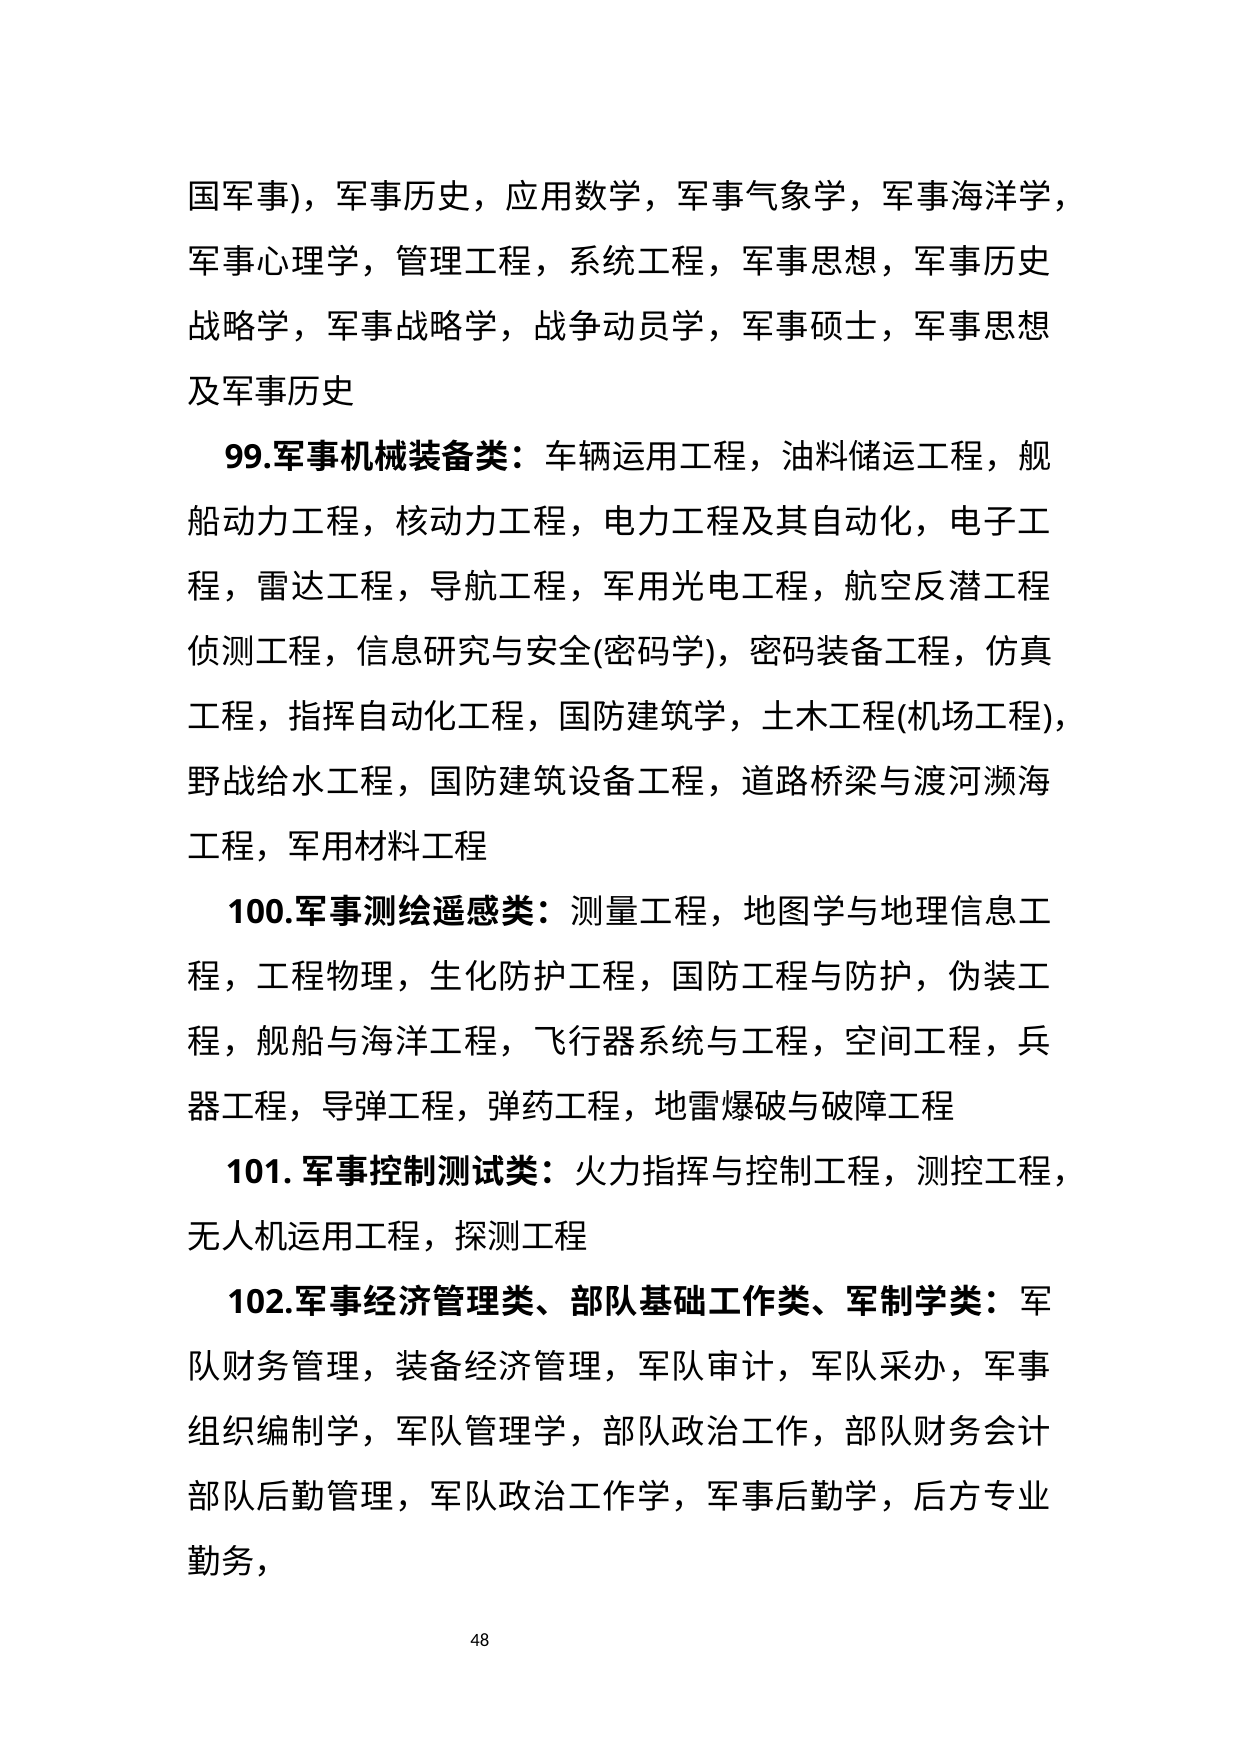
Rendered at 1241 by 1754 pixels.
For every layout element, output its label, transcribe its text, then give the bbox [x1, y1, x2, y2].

text 100.军事测绘遥感类：测量工程，地图学与地理信息工程，工程物理，生化防护工程，国防工程与防护，伪装工程，舰船与海洋工程，飞行器系统与工程，空间工程，兵器工程，导弹工程，弹药工程，地雷爆破与破障工程 [187, 877, 1053, 1137]
text 102.军事经济管理类、部队基础工作类、军制学类：军队财务管理，装备经济管理，军队审计，军队采办，军事组织编制学，军队管理学，部队政治工作，部队财务会计，部队后勤管理，军队政治工作学，军事后勤学，后方专业勤务， [187, 1267, 1053, 1592]
text 99.军事机械装备类：车辆运用工程，油料储运工程，舰船动力工程，核动力工程，电力工程及其自动化，电子工程，雷达工程，导航工程，军用光电工程，航空反潜工程，侦测工程，信息研究与安全(密码学)，密码装备工程，仿真工程，指挥自动化工程，国防建筑学，土木工程(机场工程)，野战给水工程，国防建筑设备工程，道路桥梁与渡河濒海工程，军用材料工程 [187, 422, 1053, 877]
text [187, 162, 1053, 422]
text 101. 军事控制测试类：火力指挥与控制工程，测控工程，无人机运用工程，探测工程 [187, 1137, 1053, 1267]
